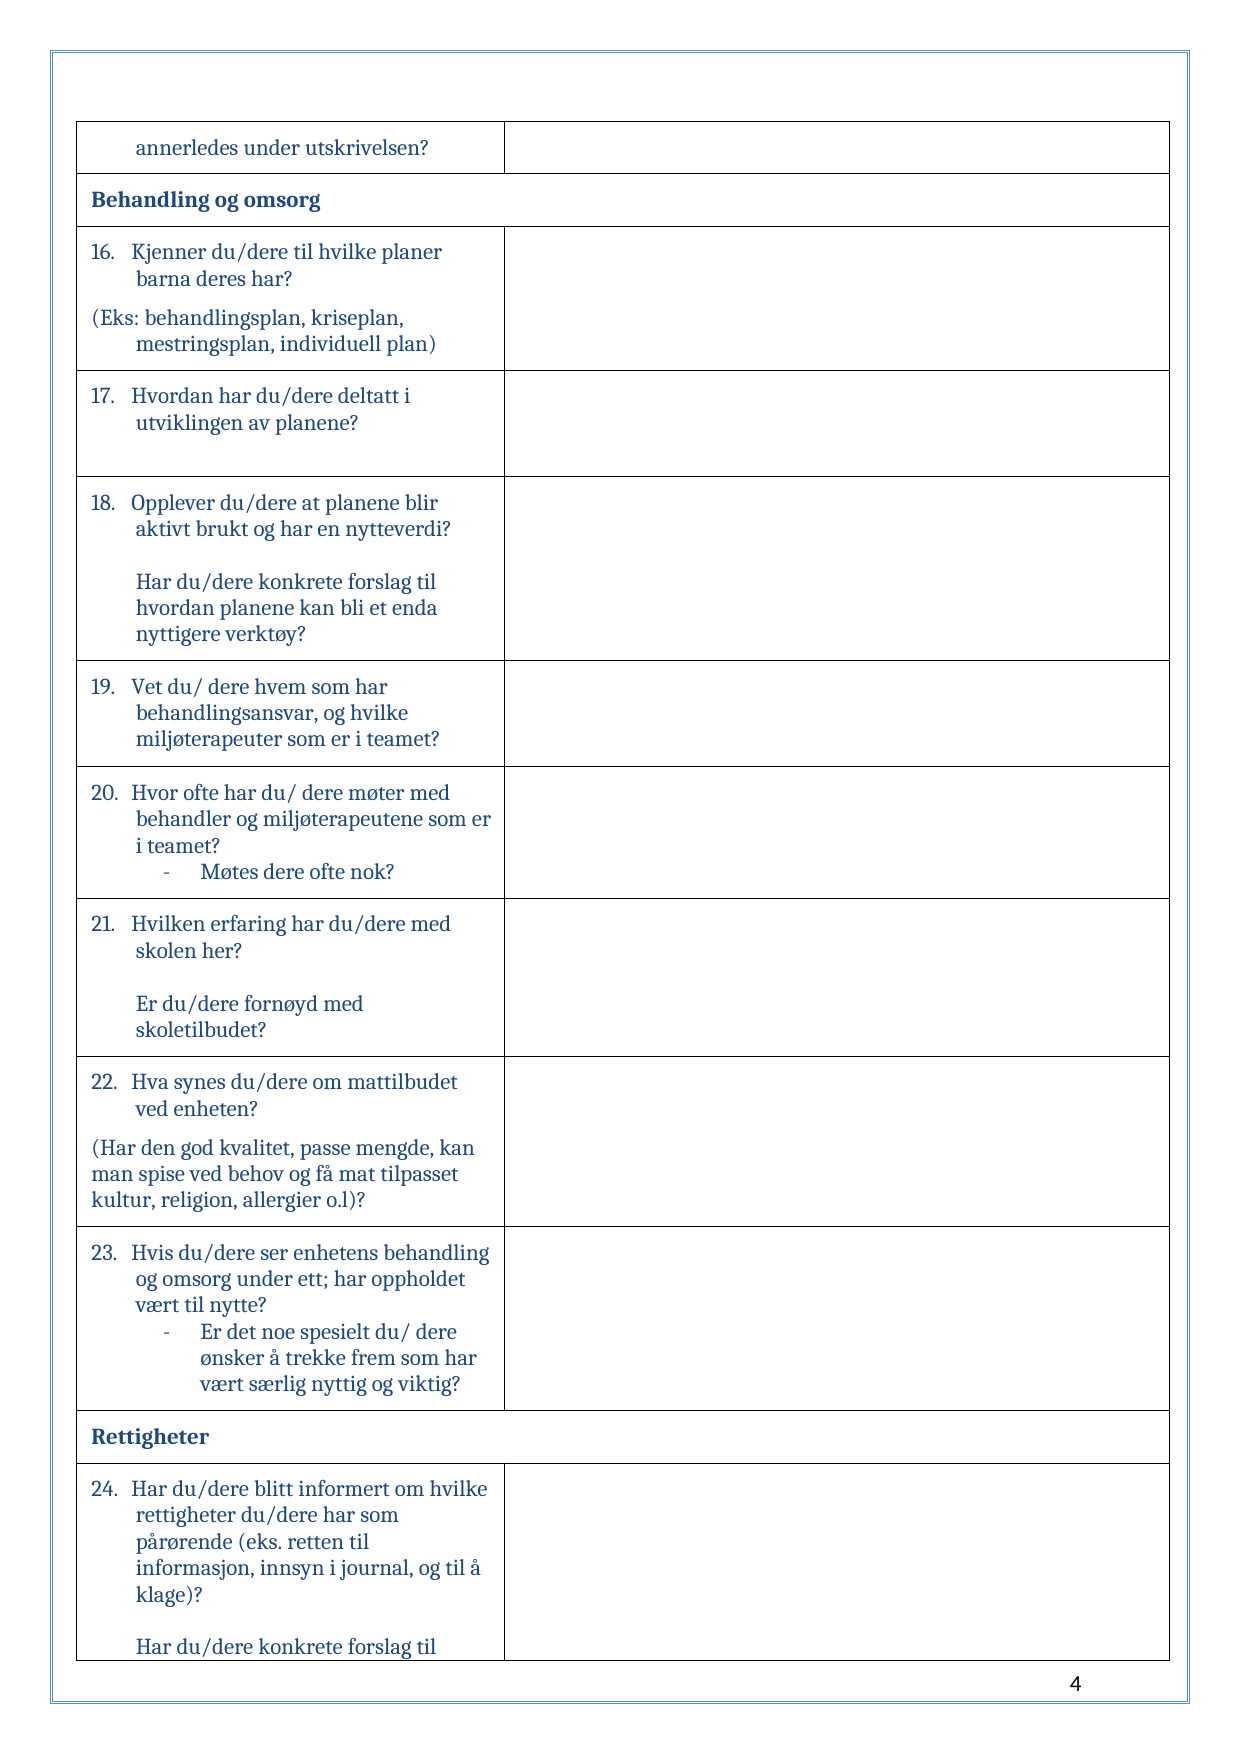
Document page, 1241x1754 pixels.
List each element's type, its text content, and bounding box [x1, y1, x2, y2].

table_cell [77, 1464, 504, 1660]
table_cell [505, 477, 1169, 660]
table_cell Opplever du/dere at planene blir aktivt brukt og har en nytteverdi? Har du/dere konkrete forslag til hvordan planene kan bli et enda nyttigere verktøy? [77, 477, 504, 660]
table_cell Hvilken erfaring har du/dere med skolen her? Er du/dere fornøyd med skoletilbudet? [77, 899, 504, 1056]
table_cell [505, 661, 1169, 766]
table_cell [77, 122, 504, 173]
table_cell [505, 1057, 1169, 1226]
table_cell [505, 899, 1169, 1056]
table_cell Hvordan har du/dere deltatt i utviklingen av planene? [77, 371, 504, 476]
table_cell Hvis du/dere ser enhetens behandling og omsorg under ett; har oppholdet vært til nytte? Er det noe spesielt du/ dere ønsker å trekke frem som har vært særlig nyttig og viktig? [77, 1227, 504, 1410]
table_cell [505, 371, 1169, 476]
table_cell [505, 227, 1169, 369]
table_cell [505, 1464, 1169, 1660]
table_cell Behandling og omsorg [77, 174, 1169, 226]
table_cell Hva synes du/dere om mattilbudet ved enheten? (Har den god kvalitet, passe mengde, kan man spise ved behov og få mat tilpasset kultur, religion, allergier o.l)? [77, 1057, 504, 1226]
table_cell Kjenner du/dere til hvilke planer barna deres har? (Eks: behandlingsplan, kriseplan, mestringsplan, individuell plan) [77, 227, 504, 369]
table_cell [505, 122, 1169, 173]
table_cell [505, 767, 1169, 898]
table_cell Rettigheter [77, 1411, 1169, 1462]
table_cell Vet du/ dere hvem som har behandlingsansvar, og hvilke miljøterapeuter som er i teamet? [77, 661, 504, 766]
table_cell [505, 1227, 1169, 1410]
table_cell Hvor ofte har du/ dere møter med behandler og miljøterapeutene som er i teamet? Møtes dere ofte nok? [77, 767, 504, 898]
